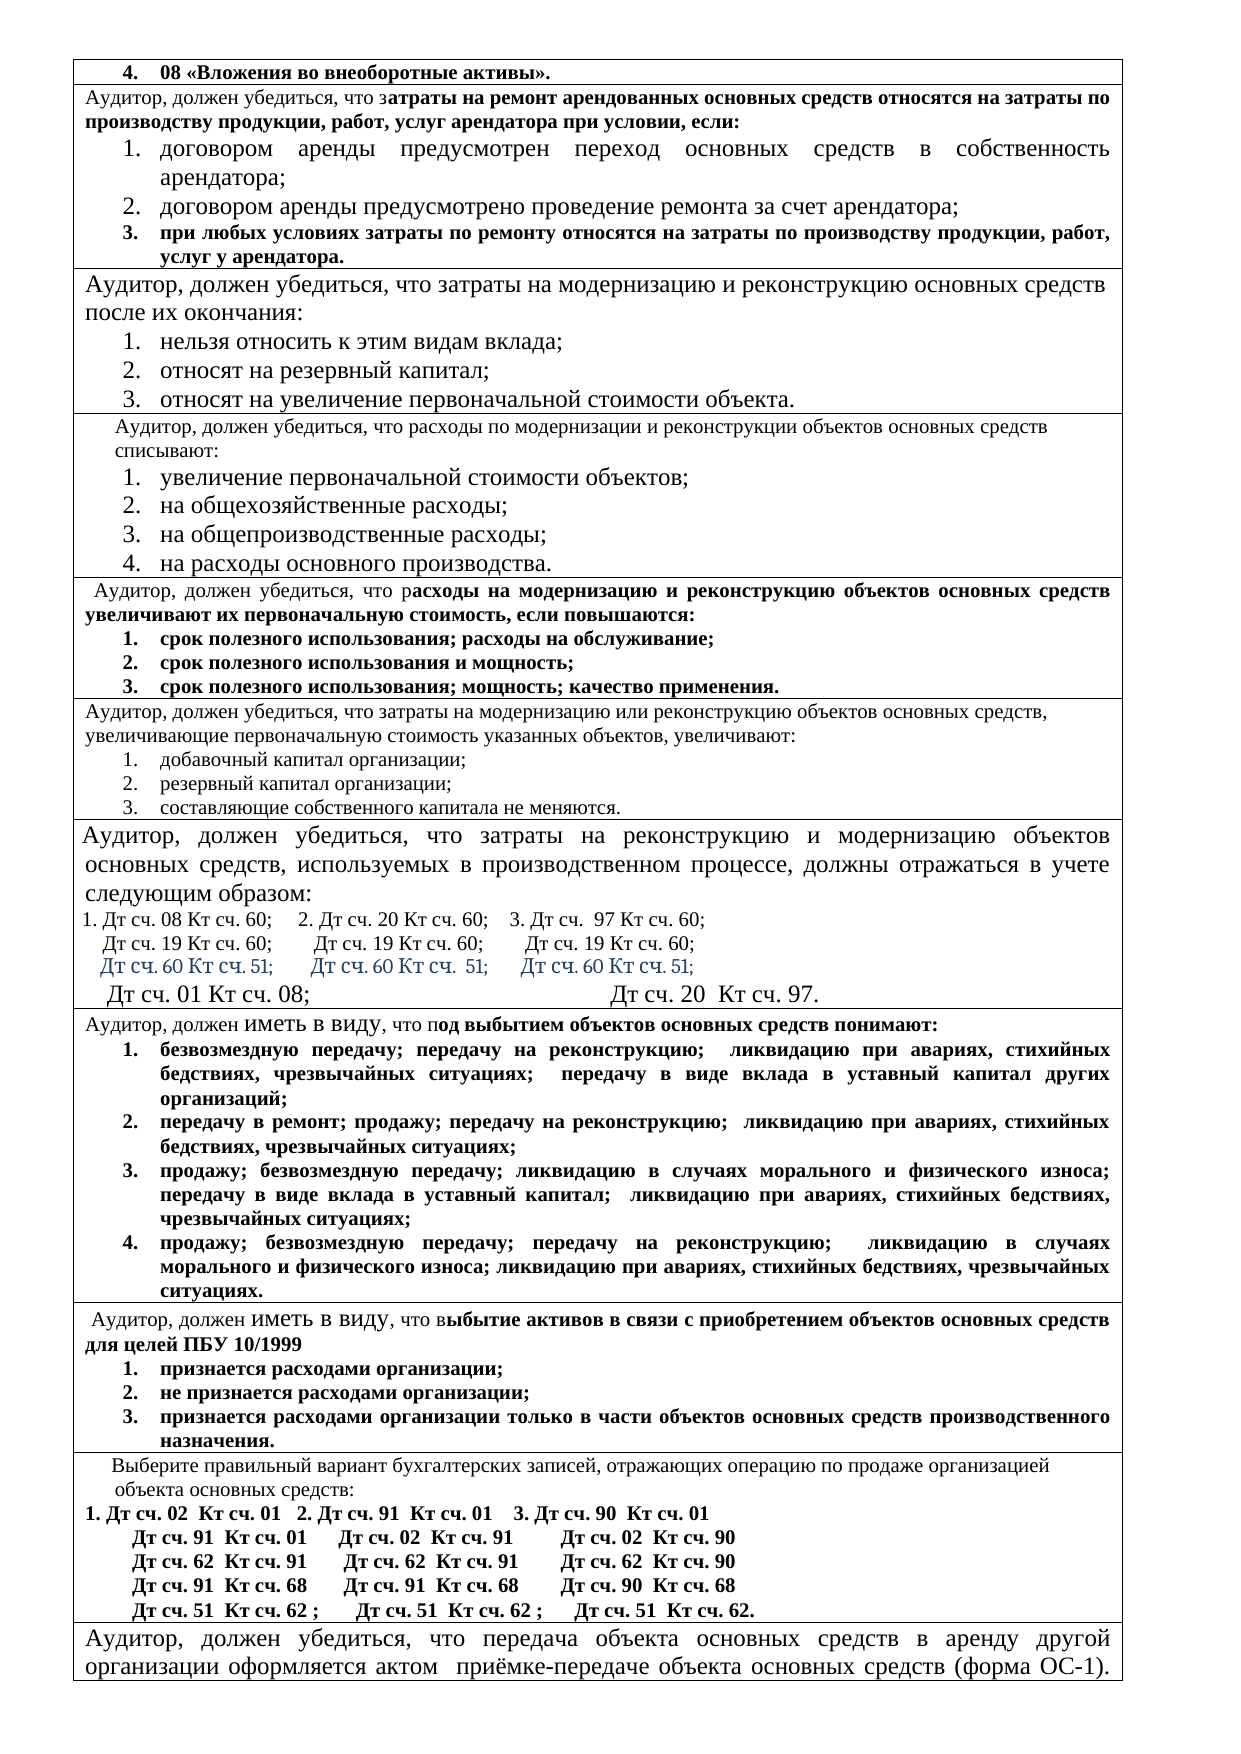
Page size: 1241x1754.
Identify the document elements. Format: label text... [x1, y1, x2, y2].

table_cell Аудитор, должен иметь в виду, что под выбытием объектов основных средств понимают: безвозмездную передачу; передачу на реконструкцию; ликвидацию при авариях, стихийных бедствиях, чрезвычайных ситуациях; передачу в виде вклада в уставный капитал других организаций; передачу в ремонт; продажу; передачу на реконструкцию; ликвидацию при авариях, стихийных бедствиях, чрезвычайных ситуациях; продажу; безвозмездную передачу; ликвидацию в случаях морального и физического износа; передачу в виде вклада в уставный капитал; ликвидацию при авариях, стихийных бедствиях, чрезвычайных ситуациях; продажу; безвозмездную передачу; передачу на реконструкцию; ликвидацию в случаях морального и физического износа; ликвидацию при авариях, стихийных бедствиях, чрезвычайных ситуациях. [74, 1009, 1122, 1302]
table_cell Аудитор, должен убедиться, что затраты на реконструкцию и модернизацию объектов основных средств, используемых в производственном процессе, должны отражаться в учете следующим образом: 1. Дт сч. 08 Кт сч. 60; 2. Дт сч. 20 Кт сч. 60; 3. Дт сч. 97 Кт сч. 60; Дт сч. 19 Кт сч. 60; Дт сч. 19 Кт сч. 60; Дт сч. 19 Кт сч. 60; Дт сч. 60 Кт сч. 51; Дт сч. 60 Кт сч. 51; Дт сч. 60 Кт сч. 51; Дт сч. 01 Кт сч. 08; Дт сч. 20 Кт сч. 97. [74, 820, 1122, 1007]
table_cell Аудитор, должен убедиться, что расходы по модернизации и реконструкции объектов основных средств списывают: увеличение первоначальной стоимости объектов; на общехозяйственные расходы; на общепроизводственные расходы; на расходы основного производства. [74, 414, 1122, 577]
table_cell Аудитор, должен убедиться, что затраты на модернизацию или реконструкцию объектов основных средств, увеличивающие первоначальную стоимость указанных объектов, увеличивают: добавочный капитал организации; резервный капитал организации; составляющие собственного капитала не меняются. [74, 699, 1122, 819]
table_cell Аудитор, должен убедиться, что затраты на модернизацию и реконструкцию основных средств после их окончания: нельзя относить к этим видам вклада; относят на резервный капитал; относят на увеличение первоначальной стоимости объекта. [74, 269, 1122, 412]
table_cell Выберите правильный вариант бухгалтерских записей, отражающих операцию по продаже организацией объекта основных средств: 1. Дт сч. 02 Кт сч. 01 2. Дт сч. 91 Кт сч. 01 3. Дт сч. 90 Кт сч. 01 Дт сч. 91 Кт сч. 01 Дт сч. 02 Кт сч. 91 Дт сч. 02 Кт сч. 90 Дт сч. 62 Кт сч. 91 Дт сч. 62 Кт сч. 91 Дт сч. 62 Кт сч. 90 Дт сч. 91 Кт сч. 68 Дт сч. 91 Кт сч. 68 Дт сч. 90 Кт сч. 68 Дт сч. 51 Кт сч. 62 ; Дт сч. 51 Кт сч. 62 ; Дт сч. 51 Кт сч. 62. [74, 1453, 1122, 1622]
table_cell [74, 1623, 1122, 1680]
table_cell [74, 60, 1122, 84]
table_cell Аудитор, должен убедиться, что расходы на модернизацию и реконструкцию объектов основных средств увеличивают их первоначальную стоимость, если повышаются: срок полезного использования; расходы на обслуживание; срок полезного использования и мощность; срок полезного использования; мощность; качество применения. [74, 578, 1122, 698]
table_cell Аудитор, должен иметь в виду, что выбытие активов в связи с приобретением объектов основных средств для целей ПБУ 10/1999 признается расходами организации; не признается расходами организации; признается расходами организации только в части объектов основных средств производственного назначения. [74, 1303, 1122, 1452]
table_cell Аудитор, должен убедиться, что затраты на ремонт арендованных основных средств относятся на затраты по производству продукции, работ, услуг арендатора при условии, если: договором аренды предусмотрен переход основных средств в собственность арендатора; договором аренды предусмотрено проведение ремонта за счет арендатора; при любых условиях затраты по ремонту относятся на затраты по производству продукции, работ, услуг у арендатора. [74, 85, 1122, 268]
